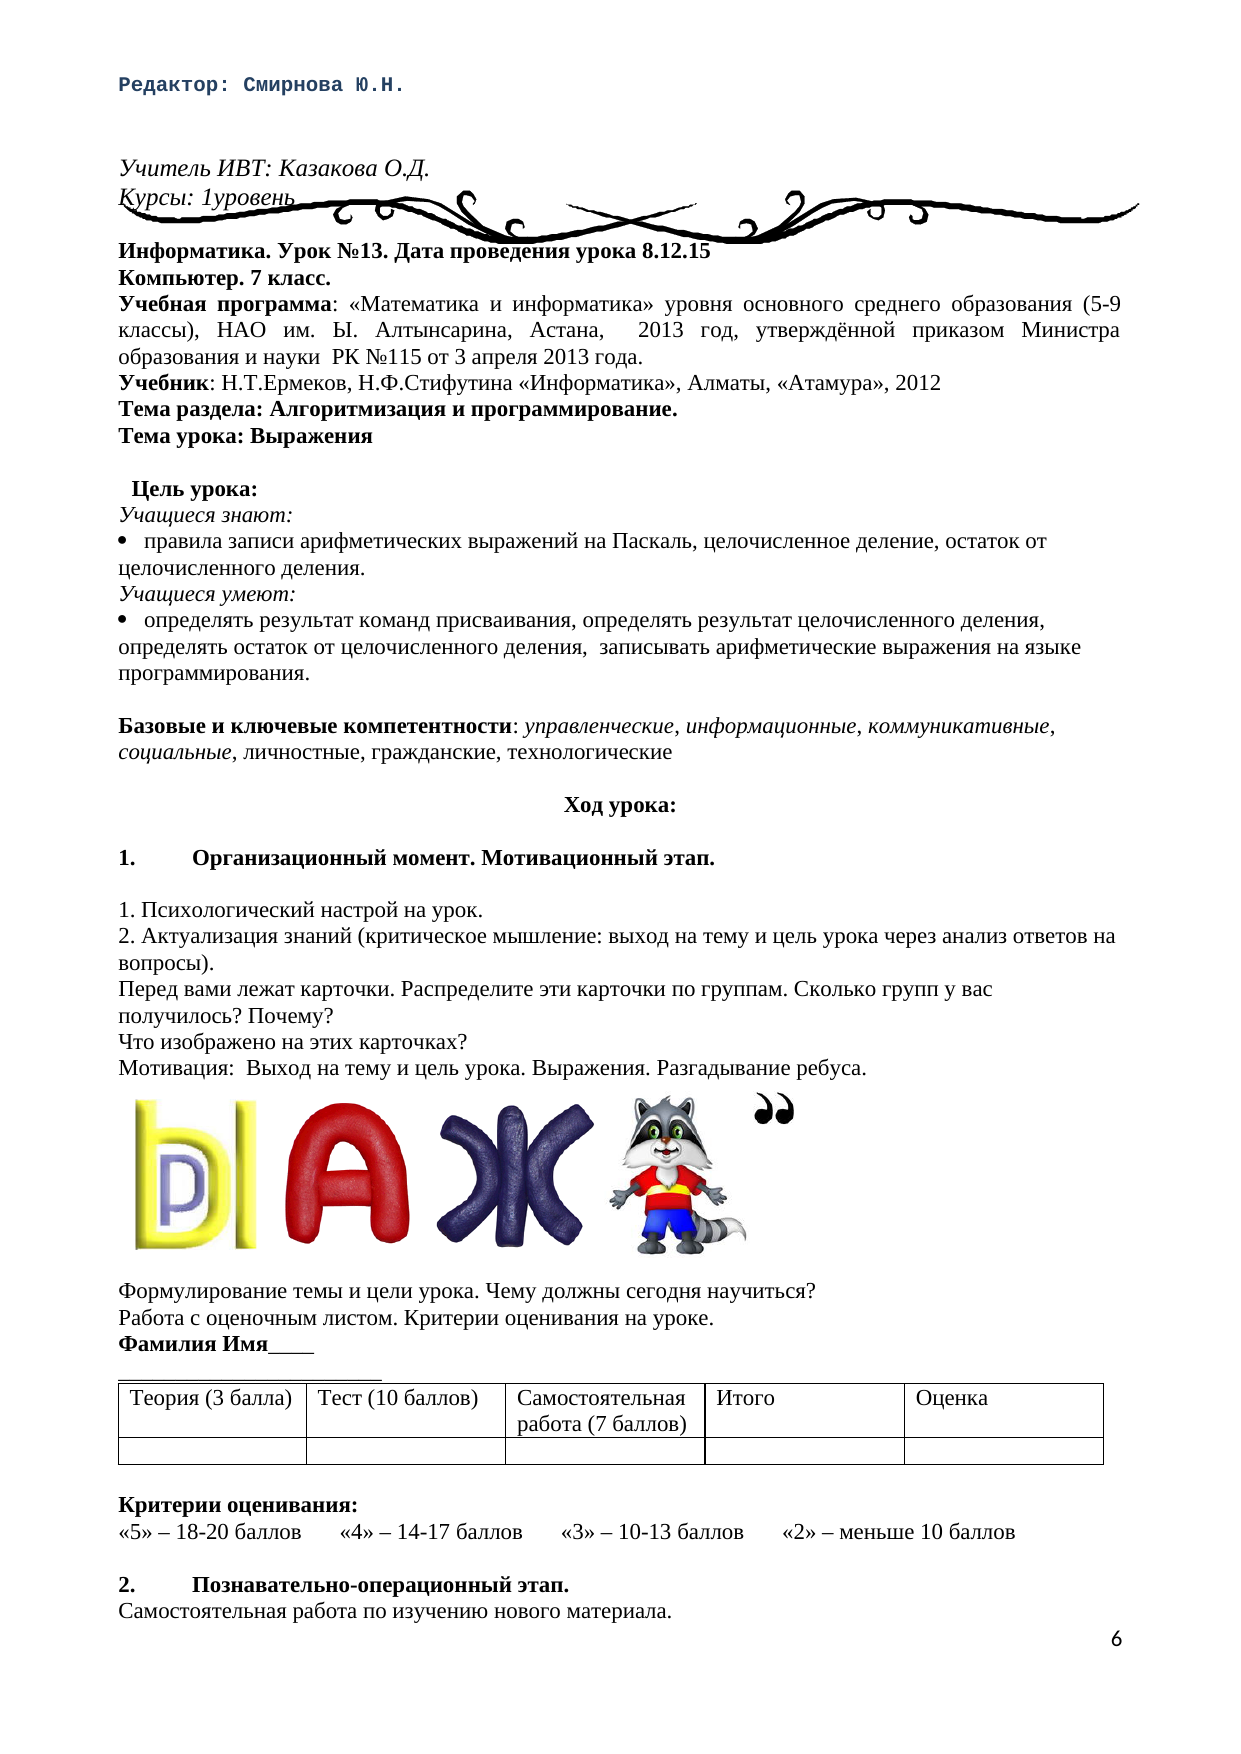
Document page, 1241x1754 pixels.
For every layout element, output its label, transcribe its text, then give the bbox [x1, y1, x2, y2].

list Мотивация: Выход на тему и цель урока. Выражения. Разгадывание ребуса. [118, 1054, 1122, 1081]
text «5» – 18-20 баллов «4» – 14-17 баллов «3» – 10-13 баллов «2» – меньше 10 баллов [118, 1518, 1122, 1544]
list Перед вами лежат карточки. Распределите эти карточки по группам. Сколько групп у вас получилось? Почему? [118, 975, 1122, 1028]
text Цель урока: [131, 474, 1122, 501]
list Формулирование темы и цели урока. Чему должны сегодня научиться? [118, 1278, 1122, 1304]
table_header Теория (3 балла) [119, 1384, 306, 1437]
text Информатика. Урок №13. Дата проведения урока 8.12.15 [118, 237, 1122, 264]
list Что изображено на этих карточках? [118, 1028, 1122, 1054]
picture [118, 1080, 817, 1278]
text Учитель ИВТ: Казакова О.Д. [118, 153, 1122, 182]
text Учащиеся умеют: [118, 580, 1122, 606]
table_cell [506, 1438, 704, 1464]
table_cell [307, 1438, 505, 1464]
text Учебник: Н.Т.Ермеков, Н.Ф.Стифутина «Информатика», Алматы, «Атамура», 2012 [118, 369, 1122, 396]
list правила записи арифметических выражений на Паскаль, целочисленное деление, остаток от целочисленного деления. [118, 527, 1122, 580]
list Работа с оценочным листом. Критерии оценивания на уроке. [118, 1304, 1122, 1330]
list Организационный момент. Мотивационный этап. [118, 843, 1122, 870]
text Компьютер. 7 класс. [118, 264, 1122, 290]
list Познавательно-операционный этап. [118, 1571, 1122, 1597]
list 1. Психологический настрой на урок. [118, 896, 1122, 923]
table_header Оценка [905, 1384, 1103, 1437]
text Ход урока: [118, 791, 1122, 817]
text Тема урока: Выражения [118, 422, 1122, 448]
table_header Тест (10 баллов) [307, 1384, 505, 1437]
table_cell [905, 1438, 1103, 1464]
list Базовые и ключевые компетентности: управленческие, информационные, коммуникативные, социальные, личностные, гражданские, технологические [118, 712, 1122, 764]
text Учебная программа: «Математика и информатика» уровня основного среднего образования (5-9 классы), НАО им. Ы. Алтынсарина, Астана, 2013 год, утверждённой приказом Министра образования и науки РК №115 от 3 апреля 2013 года. [118, 290, 1122, 369]
text Критерии оценивания: [118, 1492, 1122, 1518]
text Учащиеся знают: [118, 501, 1122, 527]
table_cell [706, 1438, 904, 1464]
list определять результат команд присваивания, определять результат целочисленного деления, определять остаток от целочисленного деления, записывать арифметические выражения на языке программирования. [118, 606, 1122, 685]
table_header Итого [706, 1384, 904, 1437]
list Самостоятельная работа по изучению нового материала. [118, 1597, 1122, 1623]
text Курсы: 1уровень [118, 182, 1122, 211]
text Фамилия Имя____ [118, 1330, 1122, 1357]
list 2. Актуализация знаний (критическое мышление: выход на тему и цель урока через анализ ответов на вопросы). [118, 923, 1122, 975]
text _______________________ [118, 1357, 1122, 1383]
text Тема раздела: Алгоритмизация и программирование. [118, 396, 1122, 422]
table_cell [119, 1438, 306, 1464]
table_header Самостоятельная работа (7 баллов) [506, 1384, 704, 1437]
